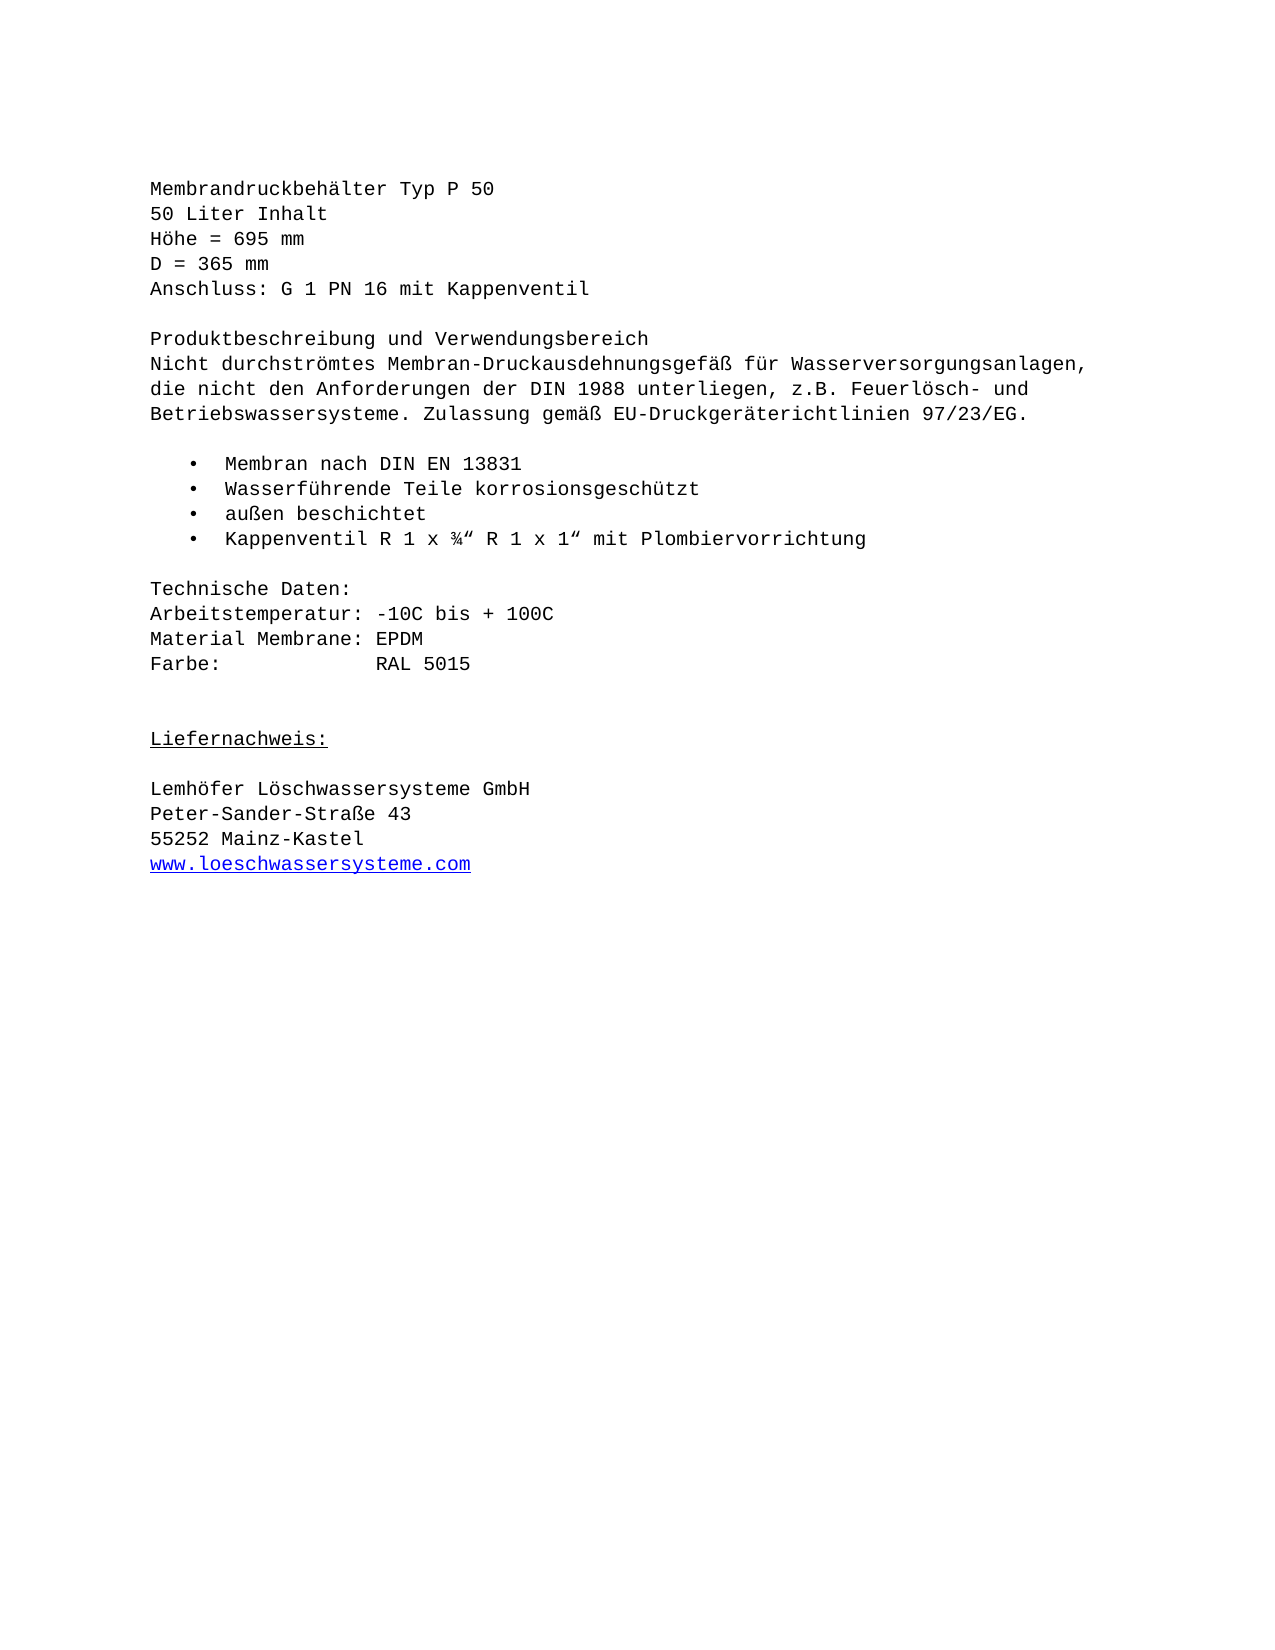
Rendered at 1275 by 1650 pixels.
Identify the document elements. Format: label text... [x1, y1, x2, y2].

text www.loeschwassersysteme.com [150, 850, 1125, 875]
text Material Membrane: EPDM [150, 625, 1125, 650]
text Nicht durchströmtes Membran-Druckausdehnungsgefäß für Wasserversorgungsanlagen, die nicht den Anforderungen der DIN 1988 unterliegen, z.B. Feuerlösch- und Betriebswassersysteme. Zulassung gemäß EU-Druckgeräterichtlinien 97/23/EG. [150, 350, 1125, 425]
text Membrandruckbehälter Typ P 50 [150, 175, 1125, 200]
text Lemhöfer Löschwassersysteme GmbH [150, 775, 1125, 800]
text Peter-Sander-Straße 43 [150, 800, 1125, 825]
list Wasserführende Teile korrosionsgeschützt [187, 475, 1125, 500]
text Produktbeschreibung und Verwendungsbereich [150, 325, 1125, 350]
text Liefernachweis: [150, 725, 1125, 750]
list Membran nach DIN EN 13831 [187, 450, 1125, 475]
text D = 365 mm [150, 250, 1125, 275]
text Anschluss: G 1 PN 16 mit Kappenventil [150, 275, 1125, 300]
list Kappenventil R 1 x ¾“ R 1 x 1“ mit Plombiervorrichtung [187, 525, 1125, 550]
list außen beschichtet [187, 500, 1125, 525]
text Höhe = 695 mm [150, 225, 1125, 250]
text 50 Liter Inhalt [150, 200, 1125, 225]
text Technische Daten: [150, 575, 1125, 600]
text Farbe: RAL 5015 [150, 650, 1125, 675]
text 55252 Mainz-Kastel [150, 825, 1125, 850]
text Arbeitstemperatur: -10C bis + 100C [150, 600, 1125, 625]
